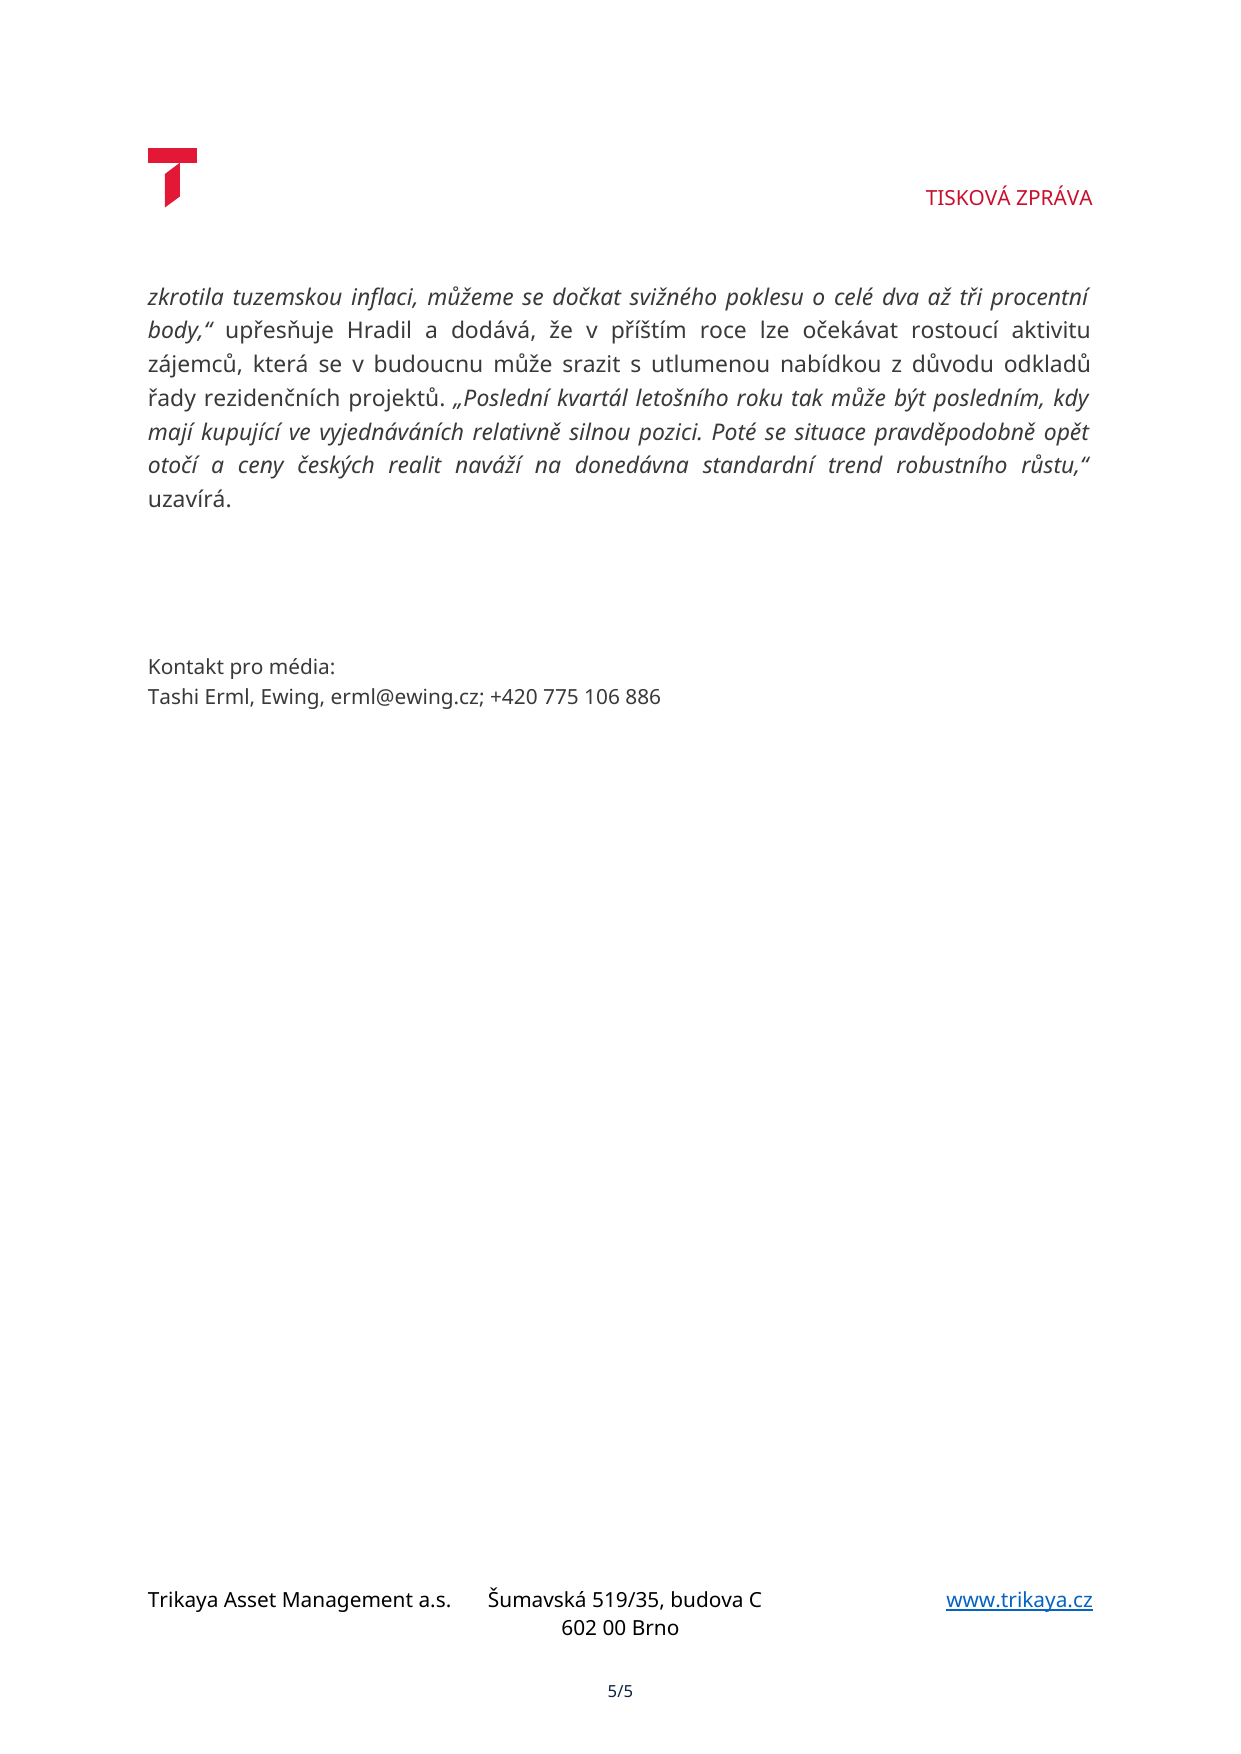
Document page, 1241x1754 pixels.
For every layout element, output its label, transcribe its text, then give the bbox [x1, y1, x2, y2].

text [148, 281, 1092, 514]
text Tashi Erml, Ewing, erml@ewing.cz; +420 775 106 886 [148, 682, 1092, 711]
text Kontakt pro média: [148, 652, 1092, 680]
